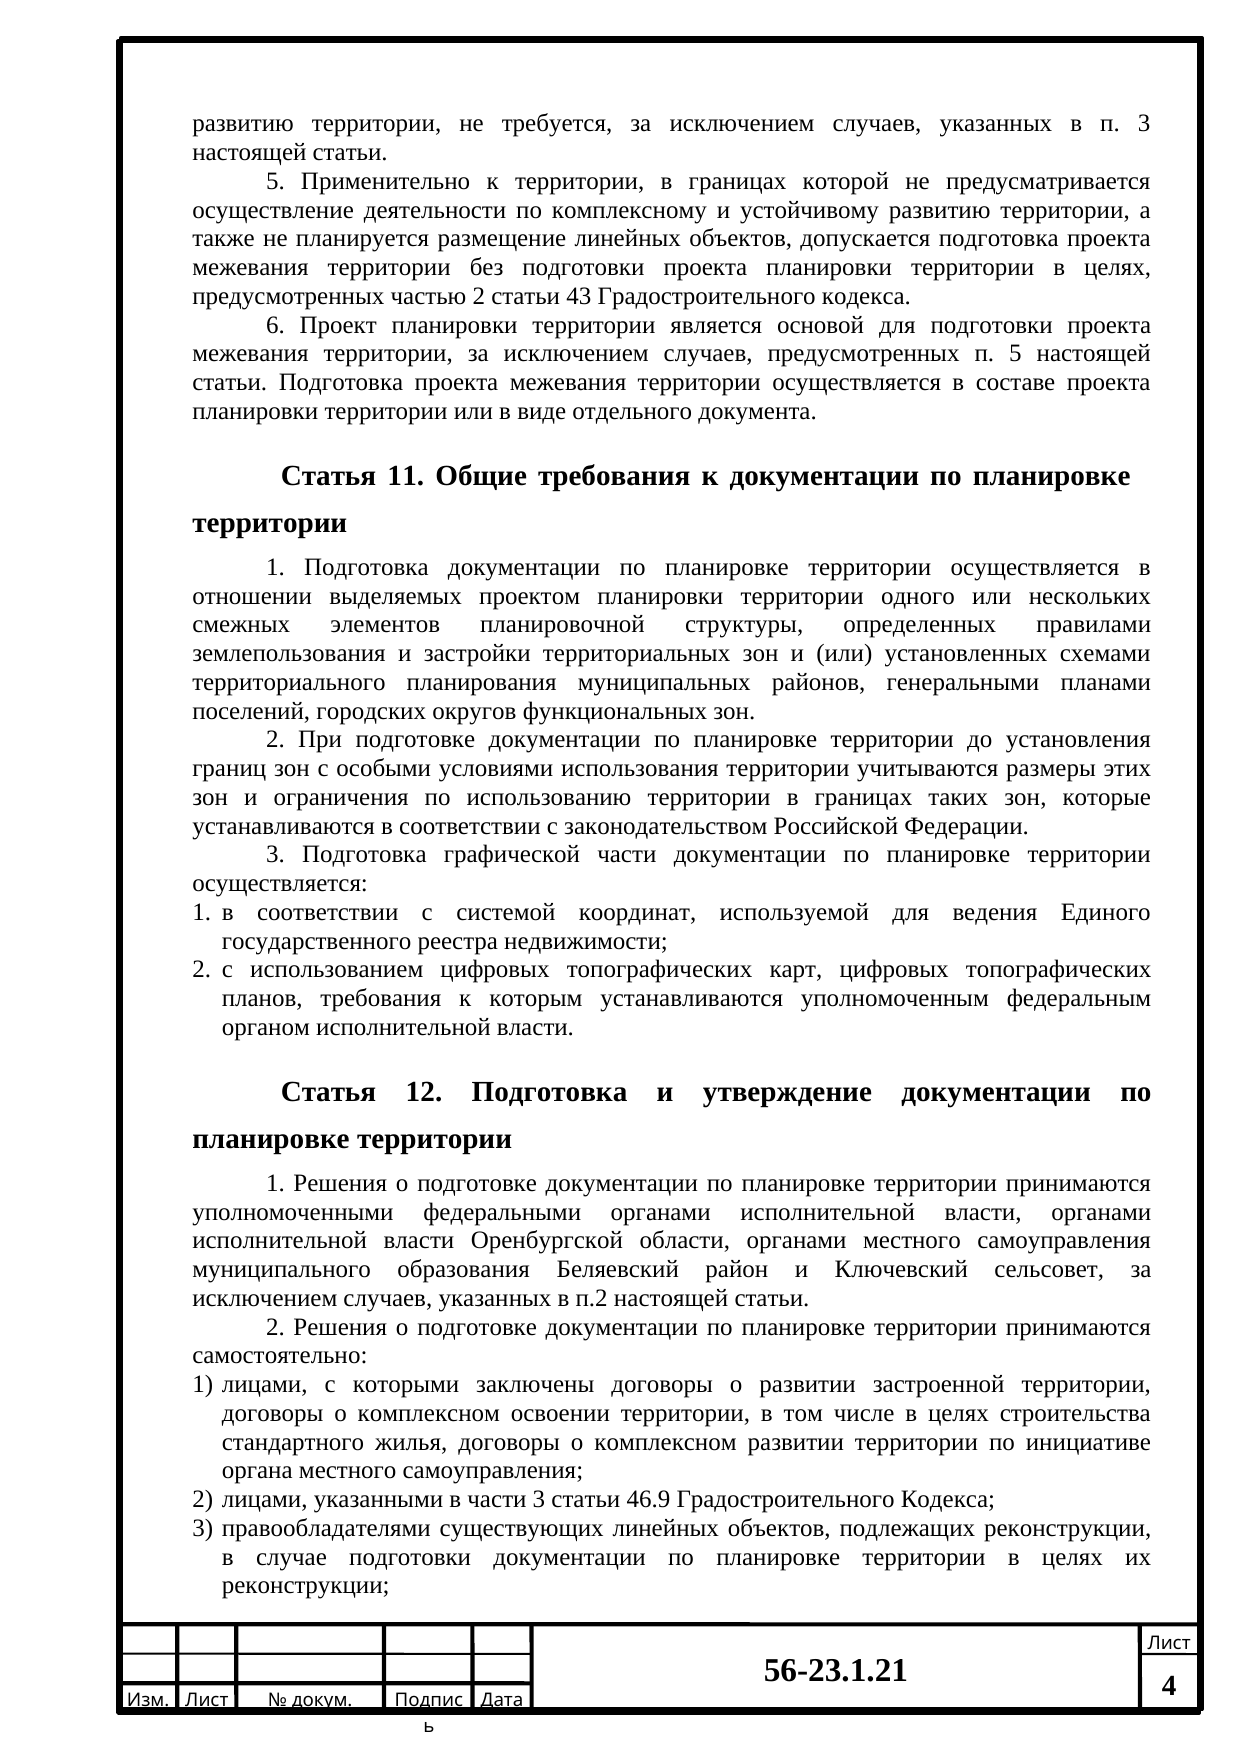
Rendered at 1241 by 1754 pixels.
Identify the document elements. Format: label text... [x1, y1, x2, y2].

text 2. При подготовке документации по планировке территории до установления границ зон с особыми условиями использования территории учитываются размеры этих зон и ограничения по использованию территории в границах таких зон, которые устанавливаются в соответствии с законодательством Российской Федерации. [192, 724, 1152, 839]
text 2. Решения о подготовке документации по планировке территории принимаются самостоятельно: [192, 1312, 1152, 1369]
text 1. Решения о подготовке документации по планировке территории принимаются уполномоченными федеральными органами исполнительной власти, органами исполнительной власти Оренбургской области, органами местного самоуправления муниципального образования Беляевский район и Ключевский сельсовет, за исключением случаев, указанных в п.2 настоящей статьи. [192, 1168, 1152, 1312]
text 6. Проект планировки территории является основой для подготовки проекта межевания территории, за исключением случаев, предусмотренных п. 5 настоящей статьи. Подготовка проекта межевания территории осуществляется в составе проекта планировки территории или в виде отдельного документа. [192, 310, 1152, 425]
text 1. Подготовка документации по планировке территории осуществляется в отношении выделяемых проектом планировки территории одного или нескольких смежных элементов планировочной структуры, определенных правилами землепользования и застройки территориальных зон и (или) установленных схемами территориального планирования муниципальных районов, генеральными планами поселений, городских округов функциональных зон. [192, 552, 1152, 724]
subtitle Статья 11. Общие требования к документации по планировке территории [192, 458, 1131, 539]
list с использованием цифровых топографических карт, цифровых топографических планов, требования к которым устанавливаются уполномоченным федеральным органом исполнительной власти. [192, 954, 1152, 1041]
list лицами, с которыми заключены договоры о развитии застроенной территории, договоры о комплексном освоении территории, в том числе в целях строительства стандартного жилья, договоры о комплексном развитии территории по инициативе органа местного самоуправления; [192, 1369, 1152, 1484]
list правообладателями существующих линейных объектов, подлежащих реконструкции, в случае подготовки документации по планировке территории в целях их реконструкции; [192, 1513, 1152, 1599]
subtitle Статья 12. Подготовка и утверждение документации по планировке территории [192, 1074, 1152, 1155]
list лицами, указанными в части 3 статьи 46.9 Градостроительного Кодекса; [192, 1484, 1152, 1513]
text 5. Применительно к территории, в границах которой не предусматривается осуществление деятельности по комплексному и устойчивому развитию территории, а также не планируется размещение линейных объектов, допускается подготовка проекта межевания территории без подготовки проекта планировки территории в целях, предусмотренных частью 2 статьи 43 Градостроительного кодекса. [192, 166, 1152, 310]
text 3. Подготовка графической части документации по планировке территории осуществляется: [192, 839, 1152, 897]
list в соответствии с системой координат, используемой для ведения Единого государственного реестра недвижимости; [192, 897, 1152, 954]
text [192, 108, 1152, 166]
